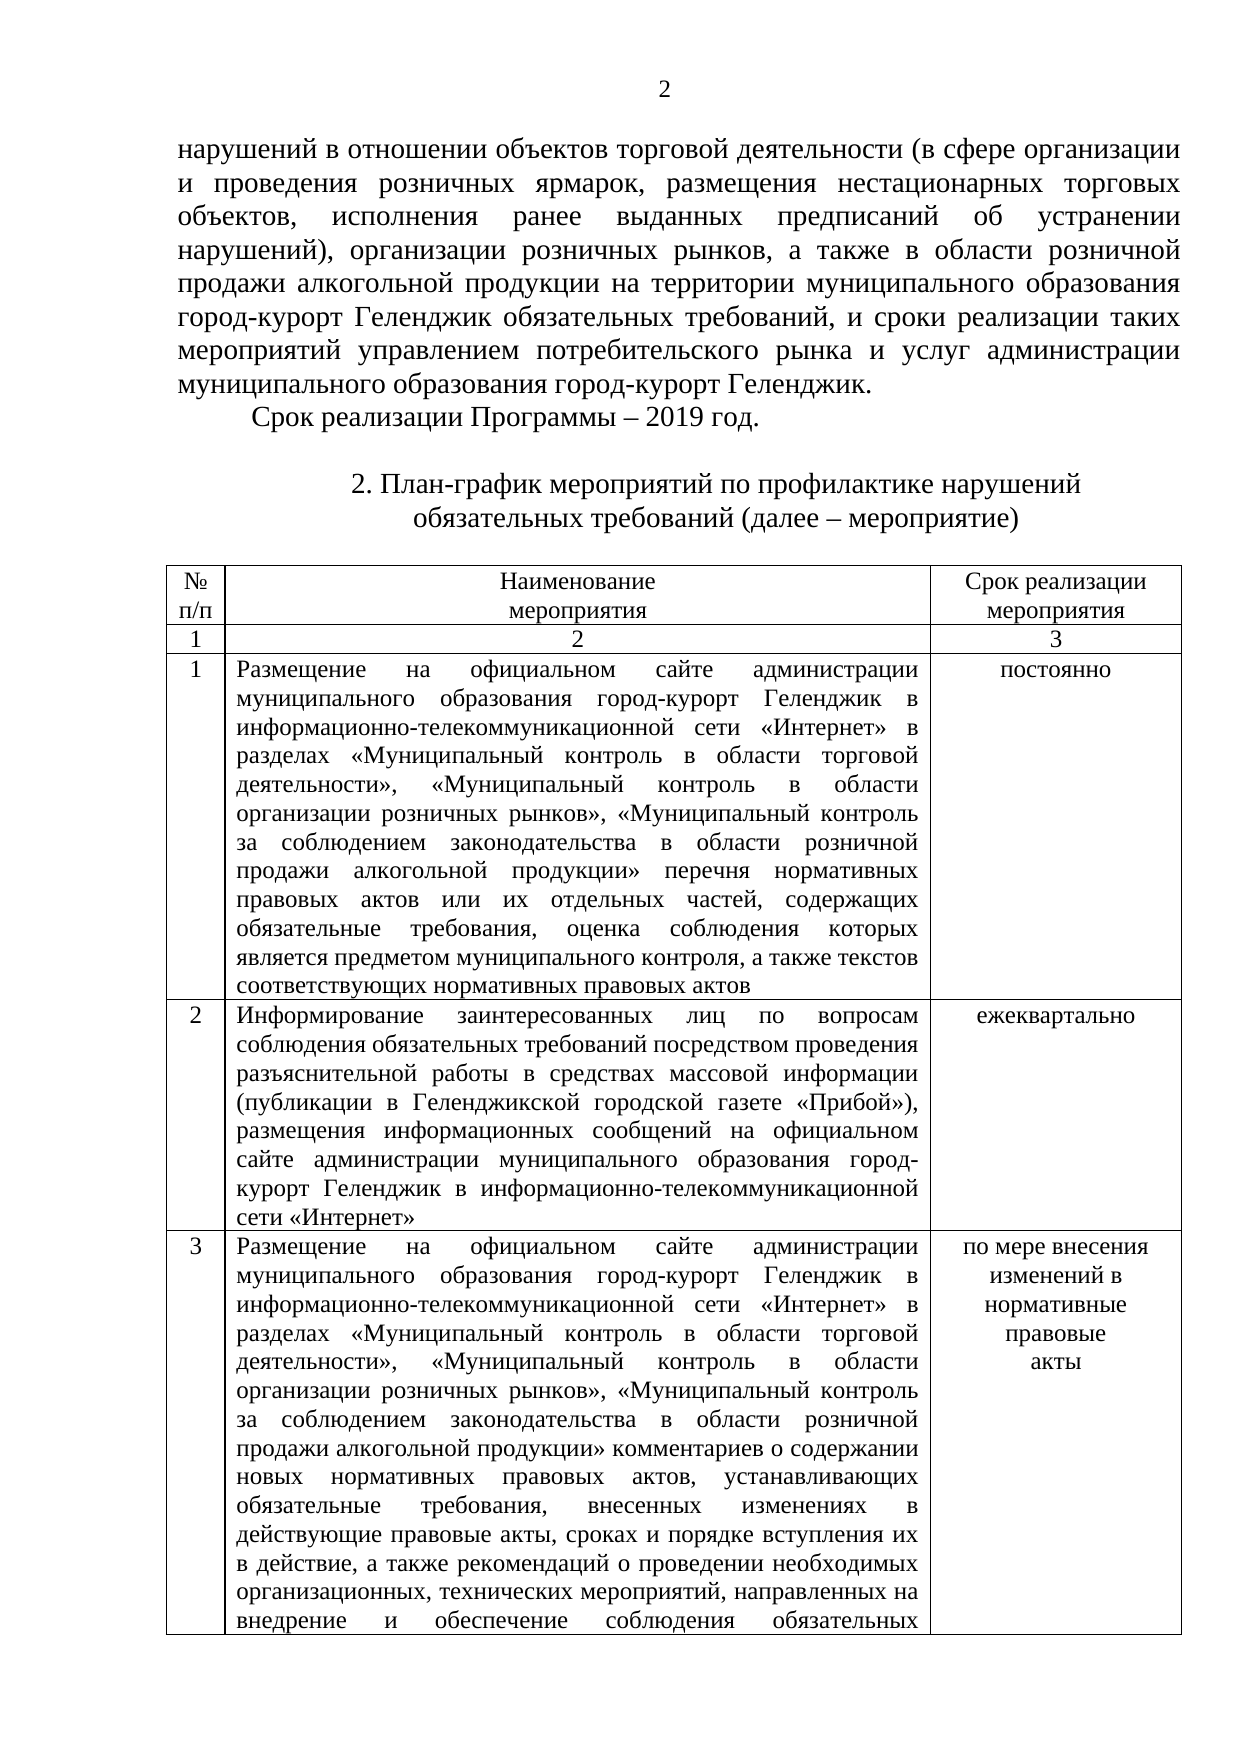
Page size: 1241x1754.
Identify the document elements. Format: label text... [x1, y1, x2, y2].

table_header Наименование мероприятия [226, 566, 930, 623]
table_cell 1 [167, 654, 224, 999]
text 2. План-график мероприятий по профилактике нарушений [177, 467, 1181, 500]
table_cell 2 [226, 625, 930, 653]
table_cell 3 [167, 1231, 224, 1634]
table_header №п/п [167, 566, 224, 623]
text нарушений в отношении объектов торговой деятельности (в сфере организации и проведения розничных ярмарок, размещения нестационарных торговых объектов, исполнения ранее выданных предписаний об устранении нарушений), организации розничных рынков, а также в области розничной продажи алкогольной продукции на территории муниципального образования город-курорт Геленджик обязательных требований, и сроки реализации таких мероприятий управлением потребительского рынка и услуг администрации муниципального образования город-курорт Геленджик. [177, 131, 1181, 399]
table_cell Размещение на официальном сайте администрации муниципального образования город-курорт Геленджик в информационно-телекоммуникационной сети «Интернет» в разделах «Муниципальный контроль в области торговой деятельности», «Муниципальный контроль в области организации розничных рынков», «Муниципальный контроль за соблюдением законодательства в области розничной продажи алкогольной продукции» перечня нормативных правовых актов или их отдельных частей, содержащих обязательные требования, оценка соблюдения которых является предметом муниципального контроля, а также текстов соответствующих нормативных правовых актов [226, 654, 930, 999]
table_cell 3 [931, 625, 1181, 653]
table_cell ежеквартально [931, 1000, 1181, 1230]
text обязательных требований (далее – мероприятие) [177, 500, 1181, 534]
table_cell 1 [167, 625, 224, 653]
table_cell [931, 1231, 1181, 1634]
table_cell Информирование заинтересованных лиц по вопросам соблюдения обязательных требований посредством проведения разъяснительной работы в средствах массовой информации (публикации в Геленджикской городской газете «Прибой»), размещения информационных сообщений на официальном сайте администрации муниципального образования город-курорт Геленджик в информационно-телекоммуникационной сети «Интернет» [226, 1000, 930, 1230]
table_cell постоянно [931, 654, 1181, 999]
table_cell 2 [167, 1000, 224, 1230]
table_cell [226, 1231, 930, 1634]
table_header Срок реализации мероприятия [931, 566, 1181, 623]
text Срок реализации Программы – 2019 год. [177, 399, 1181, 433]
